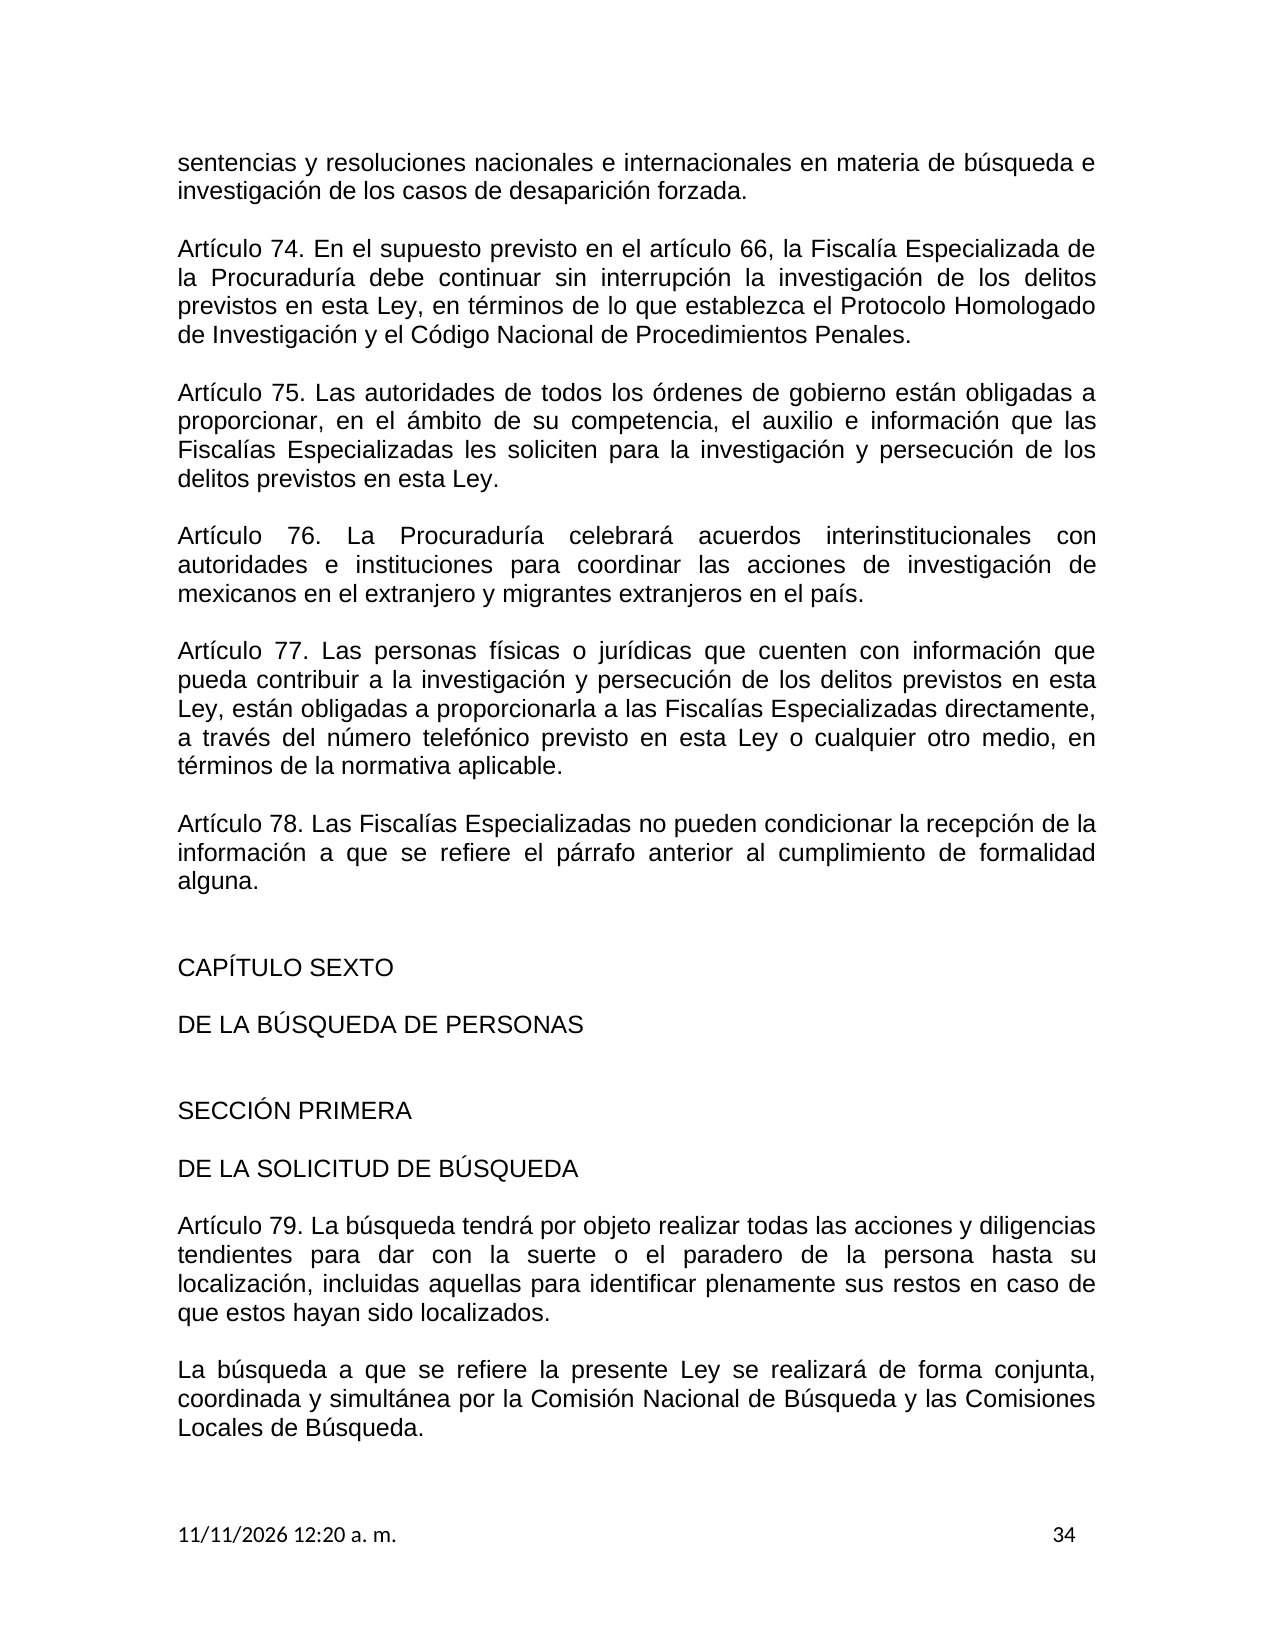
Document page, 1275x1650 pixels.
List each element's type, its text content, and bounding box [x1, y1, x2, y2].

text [177, 148, 1098, 205]
text Artículo 77. Las personas físicas o jurídicas que cuenten con información que pueda contribuir a la investigación y persecución de los delitos previstos en esta Ley, están obligadas a proporcionarla a las Fiscalías Especializadas directamente, a través del número telefónico previsto en esta Ley o cualquier otro medio, en términos de la normativa aplicable. [177, 636, 1098, 780]
text SECCIÓN PRIMERA [177, 1096, 1098, 1125]
text La búsqueda a que se refiere la presente Ley se realizará de forma conjunta, coordinada y simultánea por la Comisión Nacional de Búsqueda y las Comisiones Locales de Búsqueda. [177, 1355, 1098, 1441]
text Artículo 78. Las Fiscalías Especializadas no pueden condicionar la recepción de la información a que se refiere el párrafo anterior al cumplimiento de formalidad alguna. [177, 809, 1098, 895]
text DE LA BÚSQUEDA DE PERSONAS [177, 1010, 1098, 1039]
text CAPÍTULO SEXTO [177, 953, 1098, 981]
text Artículo 75. Las autoridades de todos los órdenes de gobierno están obligadas a proporcionar, en el ámbito de su competencia, el auxilio e información que las Fiscalías Especializadas les soliciten para la investigación y persecución de los delitos previstos en esta Ley. [177, 378, 1098, 493]
text Artículo 79. La búsqueda tendrá por objeto realizar todas las acciones y diligencias tendientes para dar con la suerte o el paradero de la persona hasta su localización, incluidas aquellas para identificar plenamente sus restos en caso de que estos hayan sido localizados. [177, 1211, 1098, 1326]
text Artículo 74. En el supuesto previsto en el artículo 66, la Fiscalía Especializada de la Procuraduría debe continuar sin interrupción la investigación de los delitos previstos en esta Ley, en términos de lo que establezca el Protocolo Homologado de Investigación y el Código Nacional de Procedimientos Penales. [177, 234, 1098, 349]
text DE LA SOLICITUD DE BÚSQUEDA [177, 1154, 1098, 1183]
text Artículo 76. La Procuraduría celebrará acuerdos interinstitucionales con autoridades e instituciones para coordinar las acciones de investigación de mexicanos en el extranjero y migrantes extranjeros en el país. [177, 521, 1098, 608]
